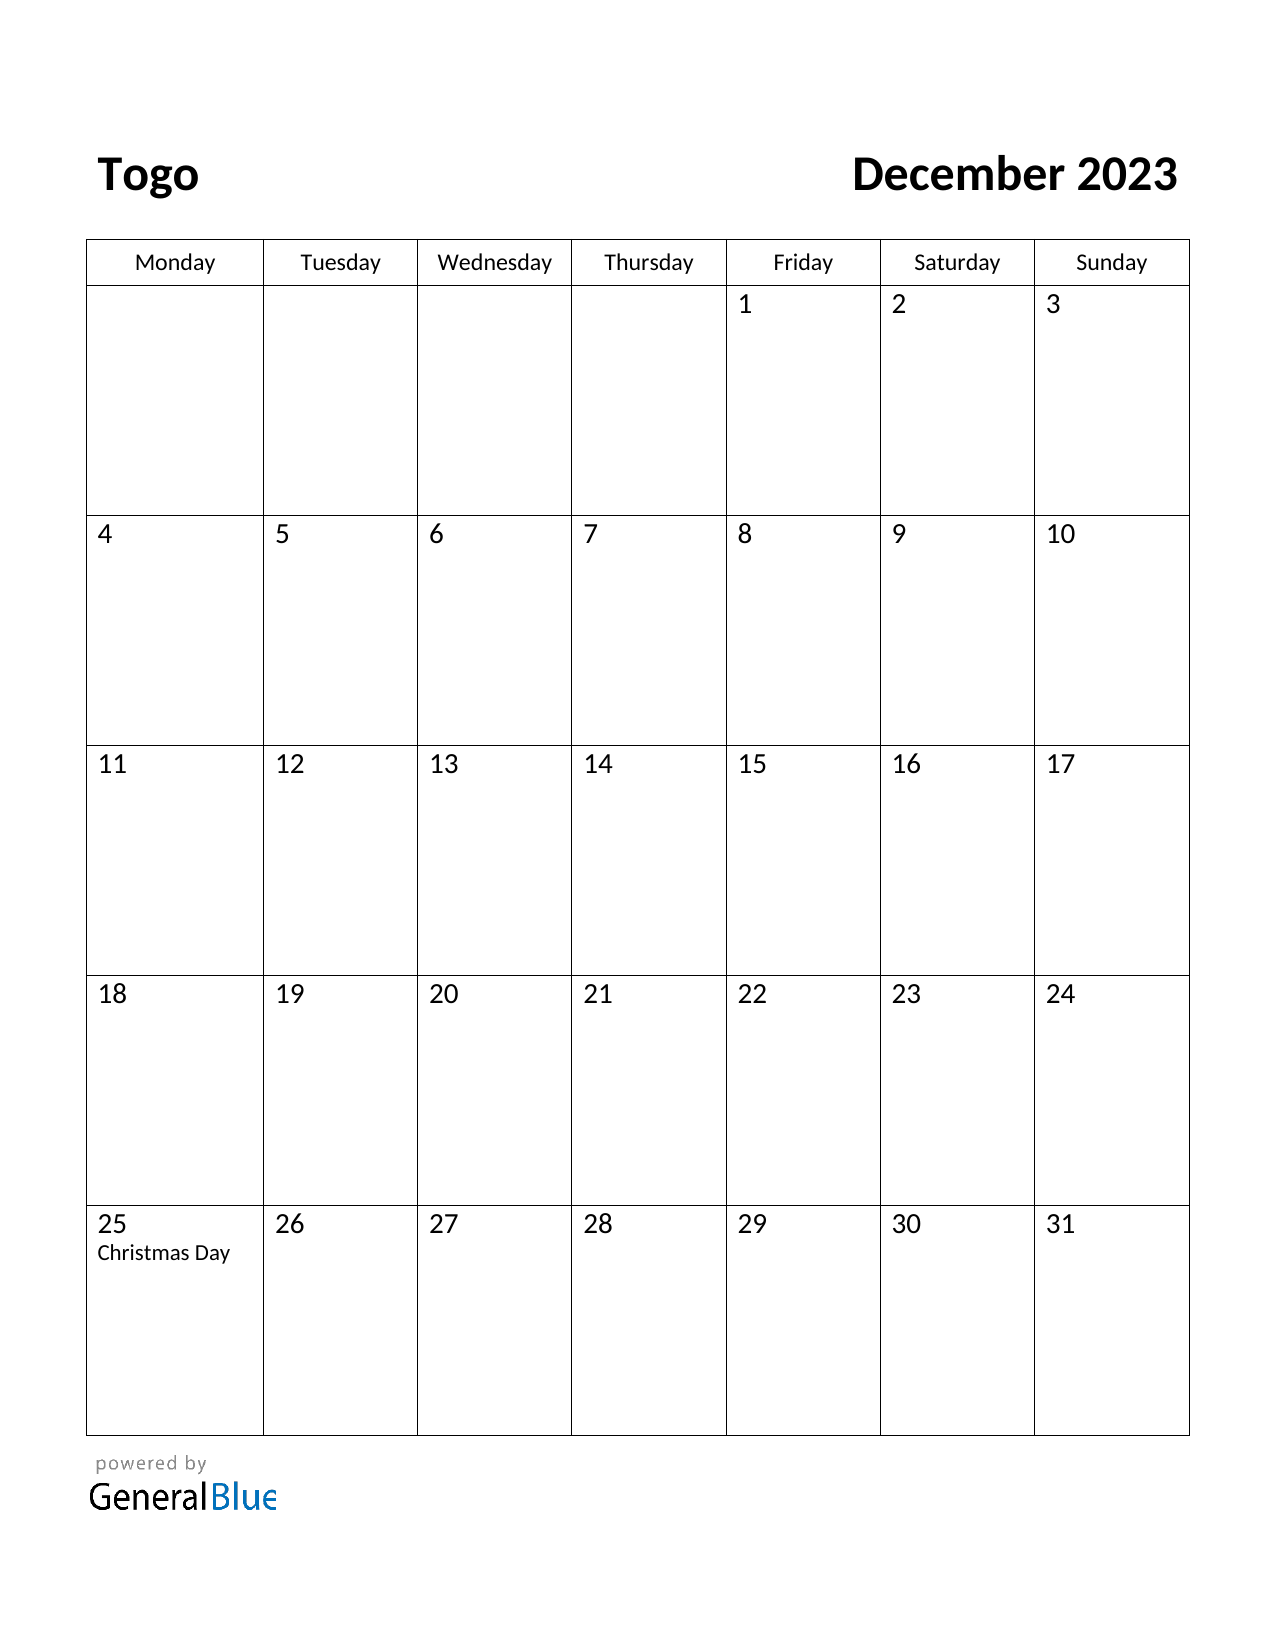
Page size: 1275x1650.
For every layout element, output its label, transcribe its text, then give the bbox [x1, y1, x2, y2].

table_cell 25 [87, 1206, 263, 1238]
table_cell Monday [87, 240, 263, 284]
table_cell [881, 1238, 1034, 1434]
table_cell 8 [727, 516, 880, 548]
table_cell 21 [572, 976, 726, 1008]
table_cell 6 [418, 516, 571, 548]
table_cell 12 [264, 746, 417, 778]
table_cell [1035, 1008, 1189, 1204]
table_cell 1 [727, 286, 880, 318]
table_header Togo [86, 105, 572, 239]
table_cell [881, 548, 1034, 744]
table_cell [727, 548, 880, 744]
table_cell [1035, 318, 1189, 514]
table_cell 17 [1035, 746, 1189, 778]
table_cell Wednesday [418, 240, 571, 284]
table_cell 18 [87, 976, 263, 1008]
table_cell [572, 1008, 726, 1204]
table_cell 28 [572, 1206, 726, 1238]
table_cell [572, 318, 726, 514]
table_cell [418, 318, 571, 514]
table_cell [418, 1238, 571, 1434]
table_cell 7 [572, 516, 726, 548]
table_cell [264, 1008, 417, 1204]
table_cell 3 [1035, 286, 1189, 318]
table_cell [727, 1238, 880, 1434]
table_cell 24 [1035, 976, 1189, 1008]
table_cell [727, 778, 880, 974]
table_cell 31 [1035, 1206, 1189, 1238]
table_cell [572, 286, 726, 318]
table_cell [1035, 548, 1189, 744]
table_cell 29 [727, 1206, 880, 1238]
table_cell 30 [881, 1206, 1034, 1238]
table_cell 20 [418, 976, 571, 1008]
table_cell 11 [87, 746, 263, 778]
table_cell [1035, 778, 1189, 974]
table_cell [572, 1238, 726, 1434]
table_cell Sunday [1035, 240, 1189, 284]
table_cell [87, 778, 263, 974]
table_cell Friday [727, 240, 880, 284]
table_cell [264, 318, 417, 514]
table_cell 23 [881, 976, 1034, 1008]
table_cell [87, 1008, 263, 1204]
table_cell [418, 548, 571, 744]
table_cell 2 [881, 286, 1034, 318]
table_cell 10 [1035, 516, 1189, 548]
table_cell 15 [727, 746, 880, 778]
table_cell [1035, 1238, 1189, 1434]
table_cell [727, 1008, 880, 1204]
table_cell [881, 778, 1034, 974]
table_cell [881, 318, 1034, 514]
table_cell Tuesday [264, 240, 417, 284]
table_cell [264, 548, 417, 744]
table_cell 22 [727, 976, 880, 1008]
table_header December 2023 [572, 105, 1189, 239]
table_cell 27 [418, 1206, 571, 1238]
table_cell [418, 778, 571, 974]
table_cell [264, 286, 417, 318]
table_cell [572, 548, 726, 744]
table_cell 14 [572, 746, 726, 778]
table_cell 16 [881, 746, 1034, 778]
table_cell [881, 1008, 1034, 1204]
table_cell 4 [87, 516, 263, 548]
table_cell [572, 778, 726, 974]
picture [88, 1452, 276, 1515]
table_cell [727, 318, 880, 514]
table_cell [87, 318, 263, 514]
table_cell [418, 1008, 571, 1204]
table_cell Saturday [881, 240, 1034, 284]
table_cell [418, 286, 571, 318]
table_cell [87, 548, 263, 744]
table_cell 19 [264, 976, 417, 1008]
table_cell [264, 1238, 417, 1434]
table_cell [86, 1436, 1189, 1534]
table_cell [87, 286, 263, 318]
table_cell 13 [418, 746, 571, 778]
table_cell [264, 778, 417, 974]
table_cell 9 [881, 516, 1034, 548]
table_cell 26 [264, 1206, 417, 1238]
table_cell Christmas Day [87, 1238, 263, 1434]
table_cell 5 [264, 516, 417, 548]
table_cell Thursday [572, 240, 726, 284]
